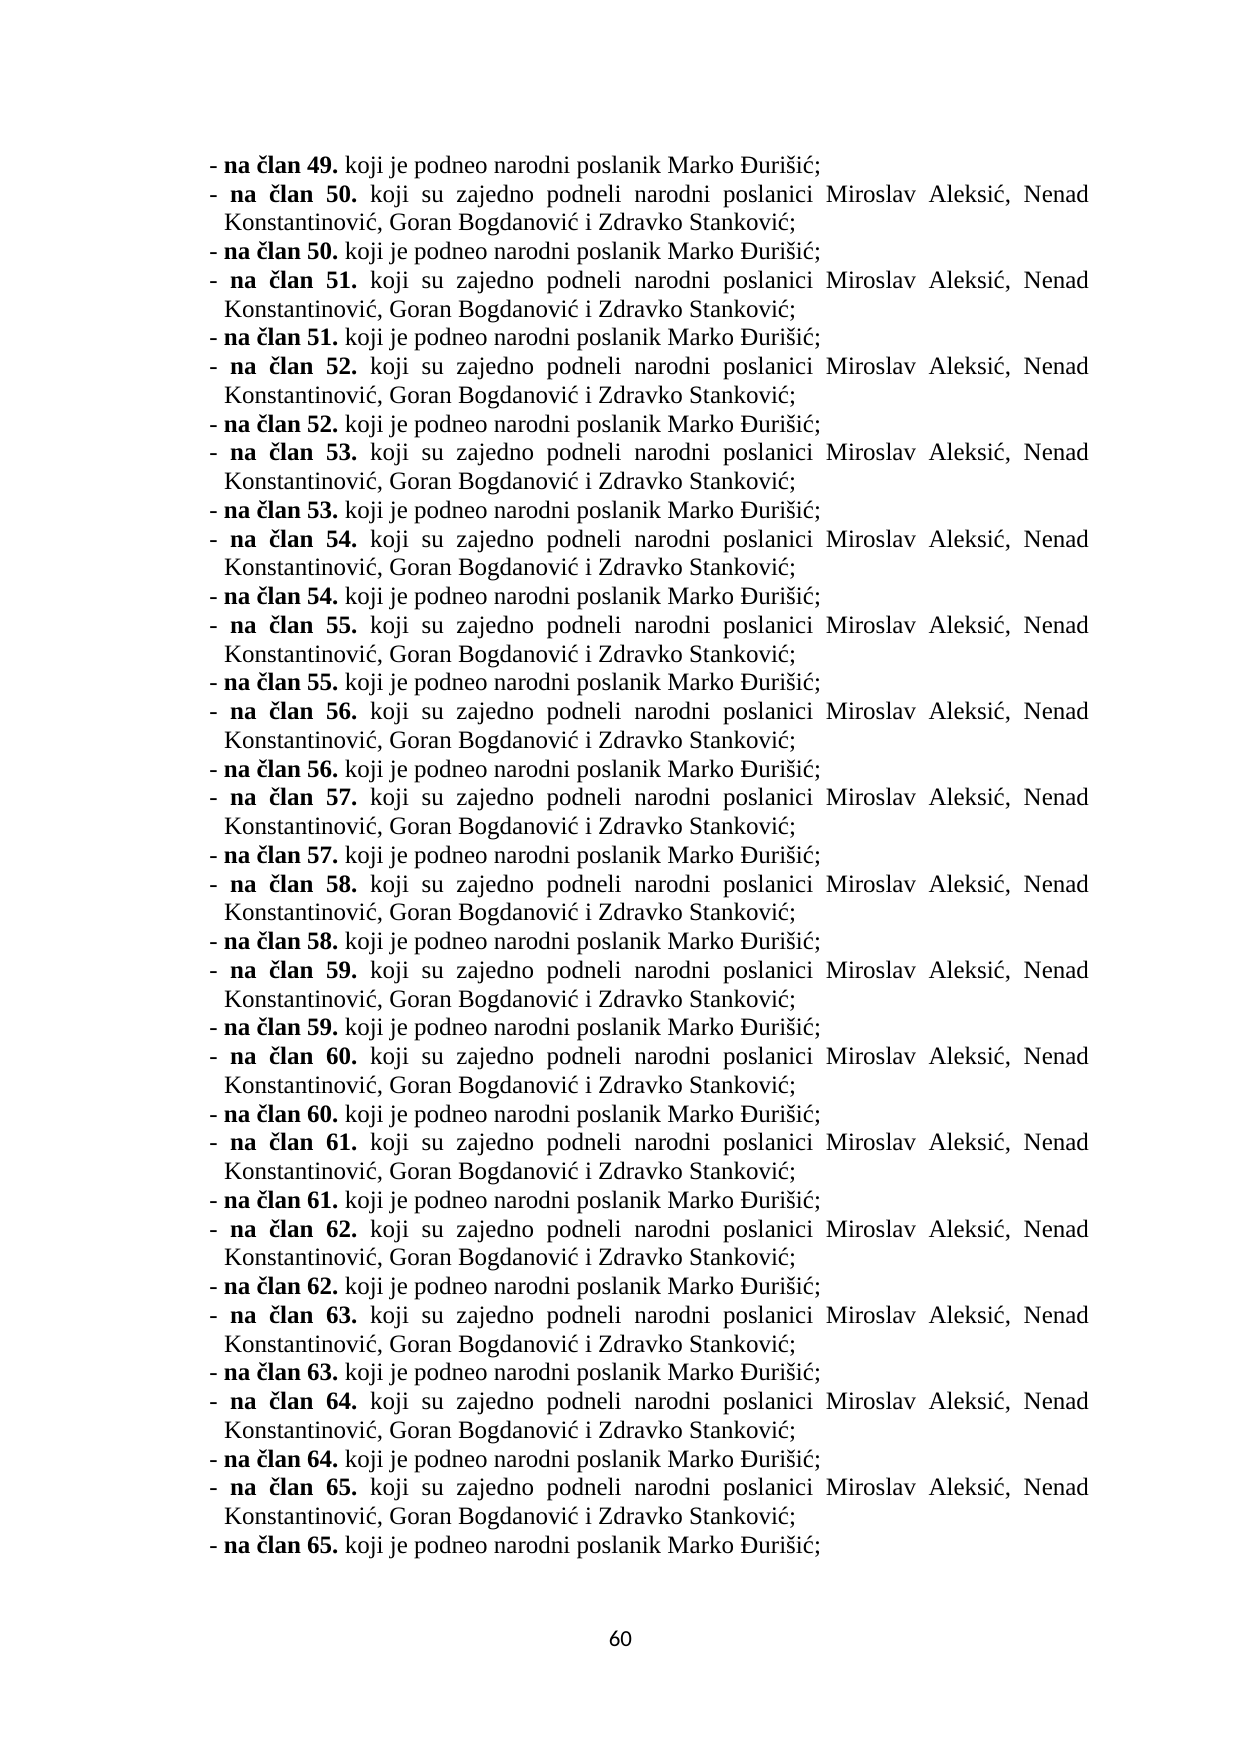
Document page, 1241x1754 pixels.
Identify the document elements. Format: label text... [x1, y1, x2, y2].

text - na član 55. koji je podneo narodni poslanik Marko Đurišić; [209, 667, 1090, 696]
text - na član 57. koji je podneo narodni poslanik Marko Đurišić; [209, 840, 1090, 869]
text - na član 53. koji je podneo narodni poslanik Marko Đurišić; [209, 495, 1090, 524]
text - na član 53. koji su zajedno podneli narodni poslanici Miroslav Aleksić, Nenad Konstantinović, Goran Bogdanović i Zdravko Stanković; [209, 437, 1090, 495]
text - na član 51. koji je podneo narodni poslanik Marko Đurišić; [209, 322, 1090, 351]
text - na član 55. koji su zajedno podneli narodni poslanici Miroslav Aleksić, Nenad Konstantinović, Goran Bogdanović i Zdravko Stanković; [209, 610, 1090, 667]
text - na član 52. koji je podneo narodni poslanik Marko Đurišić; [209, 409, 1090, 437]
text - na član 64. koji je podneo narodni poslanik Marko Đurišić; [209, 1444, 1090, 1472]
text - na član 57. koji su zajedno podneli narodni poslanici Miroslav Aleksić, Nenad Konstantinović, Goran Bogdanović i Zdravko Stanković; [209, 782, 1090, 840]
text - na član 58. koji su zajedno podneli narodni poslanici Miroslav Aleksić, Nenad Konstantinović, Goran Bogdanović i Zdravko Stanković; [209, 869, 1090, 926]
text - na član 56. koji su zajedno podneli narodni poslanici Miroslav Aleksić, Nenad Konstantinović, Goran Bogdanović i Zdravko Stanković; [209, 696, 1090, 754]
text - na član 56. koji je podneo narodni poslanik Marko Đurišić; [209, 754, 1090, 782]
text - na član 65. koji su zajedno podneli narodni poslanici Miroslav Aleksić, Nenad Konstantinović, Goran Bogdanović i Zdravko Stanković; [209, 1472, 1090, 1530]
text - na član 50. koji su zajedno podneli narodni poslanici Miroslav Aleksić, Nenad Konstantinović, Goran Bogdanović i Zdravko Stanković; [209, 179, 1090, 236]
text - na član 59. koji su zajedno podneli narodni poslanici Miroslav Aleksić, Nenad Konstantinović, Goran Bogdanović i Zdravko Stanković; [209, 955, 1090, 1012]
text - na član 65. koji je podneo narodni poslanik Marko Đurišić; [209, 1530, 1090, 1559]
text - na član 54. koji su zajedno podneli narodni poslanici Miroslav Aleksić, Nenad Konstantinović, Goran Bogdanović i Zdravko Stanković; [209, 524, 1090, 581]
text - na član 49. koji je podneo narodni poslanik Marko Đurišić; [209, 150, 1090, 179]
text - na član 59. koji je podneo narodni poslanik Marko Đurišić; [209, 1012, 1090, 1041]
text - na član 58. koji je podneo narodni poslanik Marko Đurišić; [209, 926, 1090, 955]
text - na član 61. koji je podneo narodni poslanik Marko Đurišić; [209, 1185, 1090, 1214]
text - na član 60. koji je podneo narodni poslanik Marko Đurišić; [209, 1099, 1090, 1127]
text - na član 62. koji je podneo narodni poslanik Marko Đurišić; [209, 1271, 1090, 1300]
text - na član 63. koji je podneo narodni poslanik Marko Đurišić; [209, 1357, 1090, 1386]
text - na član 62. koji su zajedno podneli narodni poslanici Miroslav Aleksić, Nenad Konstantinović, Goran Bogdanović i Zdravko Stanković; [209, 1214, 1090, 1271]
text - na član 60. koji su zajedno podneli narodni poslanici Miroslav Aleksić, Nenad Konstantinović, Goran Bogdanović i Zdravko Stanković; [209, 1041, 1090, 1099]
text - na član 51. koji su zajedno podneli narodni poslanici Miroslav Aleksić, Nenad Konstantinović, Goran Bogdanović i Zdravko Stanković; [209, 265, 1090, 322]
text - na član 61. koji su zajedno podneli narodni poslanici Miroslav Aleksić, Nenad Konstantinović, Goran Bogdanović i Zdravko Stanković; [209, 1127, 1090, 1185]
text - na član 50. koji je podneo narodni poslanik Marko Đurišić; [209, 236, 1090, 265]
text - na član 52. koji su zajedno podneli narodni poslanici Miroslav Aleksić, Nenad Konstantinović, Goran Bogdanović i Zdravko Stanković; [209, 351, 1090, 409]
text - na član 64. koji su zajedno podneli narodni poslanici Miroslav Aleksić, Nenad Konstantinović, Goran Bogdanović i Zdravko Stanković; [209, 1386, 1090, 1444]
text - na član 54. koji je podneo narodni poslanik Marko Đurišić; [209, 581, 1090, 610]
text - na član 63. koji su zajedno podneli narodni poslanici Miroslav Aleksić, Nenad Konstantinović, Goran Bogdanović i Zdravko Stanković; [209, 1300, 1090, 1357]
